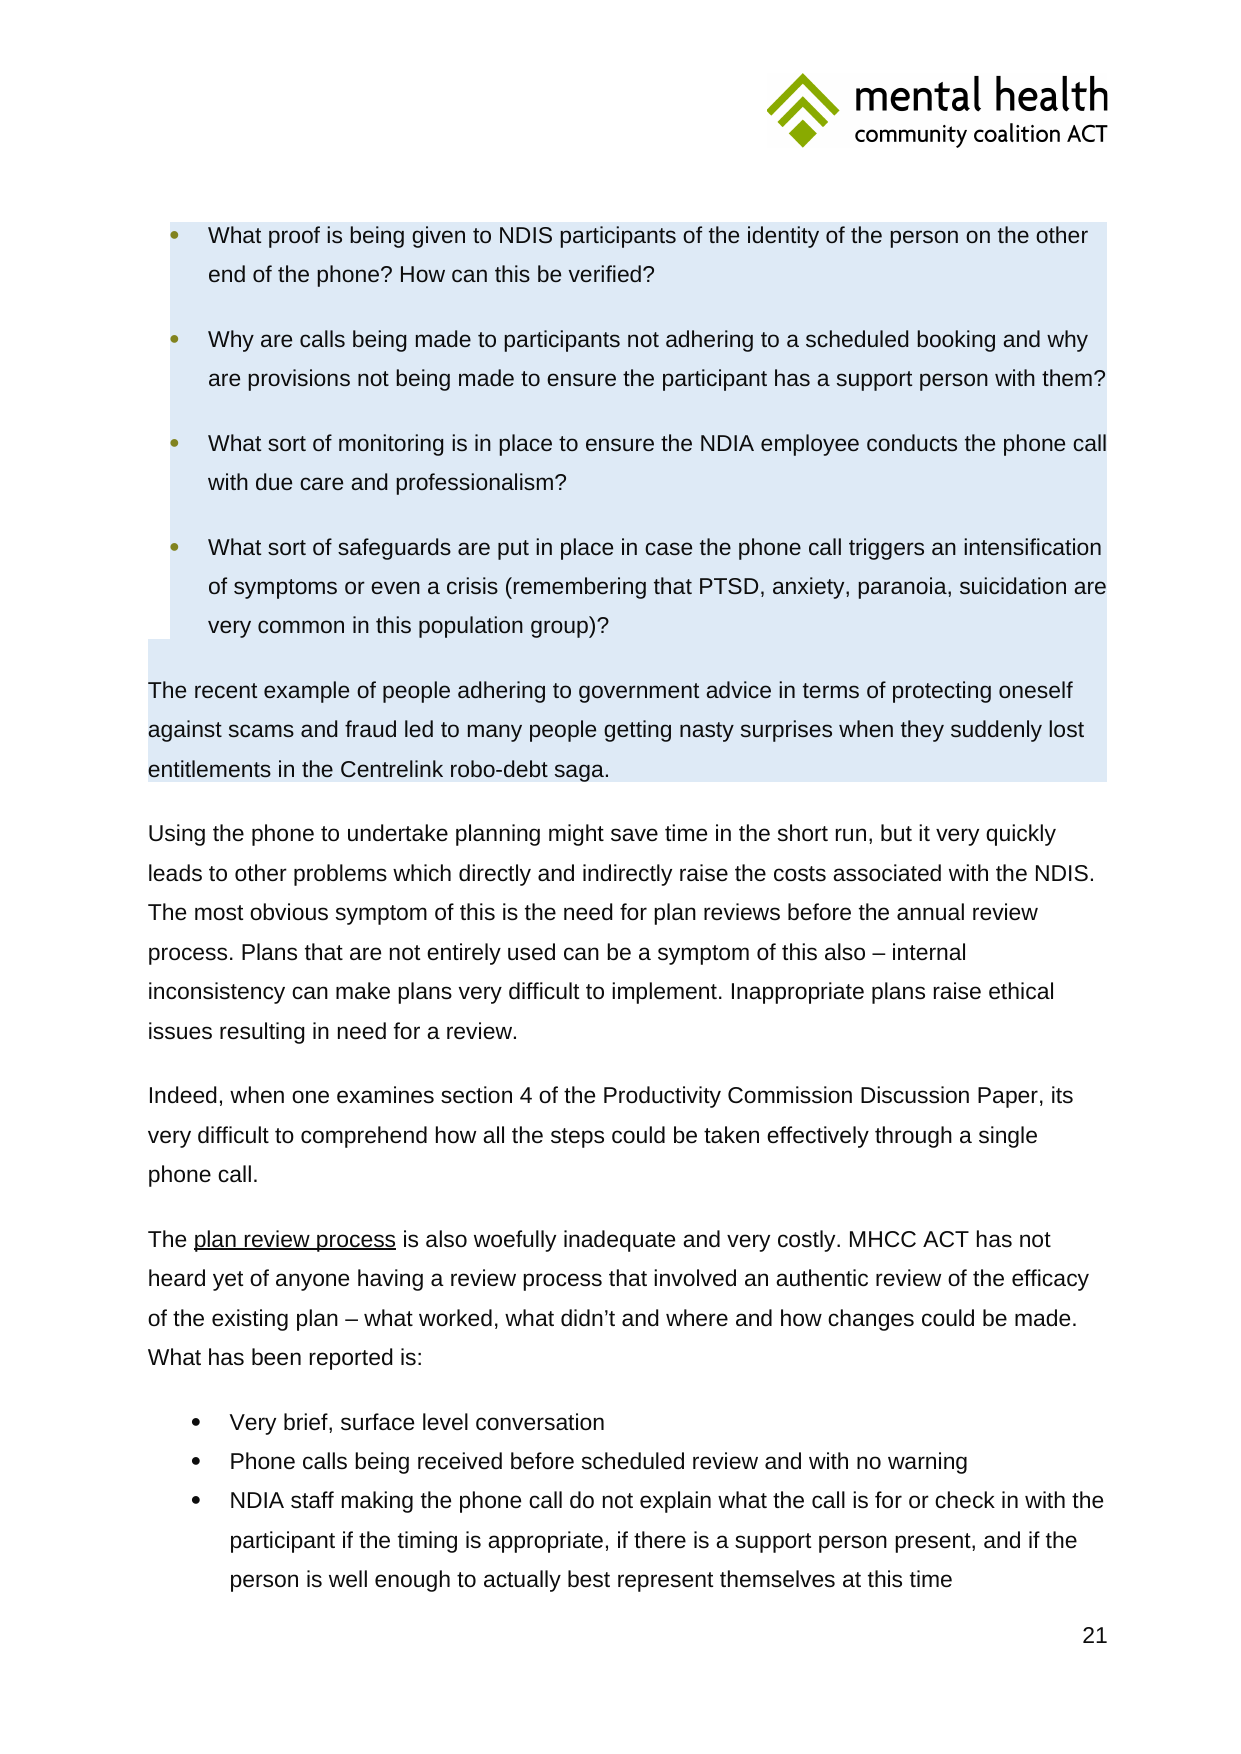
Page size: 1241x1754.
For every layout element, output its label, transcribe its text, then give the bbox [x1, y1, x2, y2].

text What proof is being given to NDIS participants of the identity of the person on the other end of the phone? How can this be verified? [170, 222, 1107, 287]
list NDIA staff making the phone call do not explain what the call is for or check in with the participant if the timing is appropriate, if there is a support person present, and if the person is well enough to actually best represent themselves at this time [192, 1487, 1107, 1593]
list Phone calls being received before scheduled review and with no warning [192, 1448, 1107, 1474]
text What sort of monitoring is in place to ensure the NDIA employee conducts the phone call with due care and professionalism? [170, 429, 1107, 495]
text Using the phone to undertake planning might save time in the short run, but it very quickly leads to other problems which directly and indirectly raise the costs associated with the NDIS. The most obvious symptom of this is the need for plan reviews before the annual review process. Plans that are not entirely used can be a symptom of this also – internal inconsistency can make plans very difficult to implement. Inappropriate plans raise ethical issues resulting in need for a review. [148, 820, 1107, 1044]
text Why are calls being made to participants not adhering to a scheduled booking and why are provisions not being made to ensure the participant has a support person with them? [170, 326, 1107, 391]
picture [767, 73, 1108, 148]
text What sort of safeguards are put in place in case the phone call triggers an intensification of symptoms or even a crisis (remembering that PTSD, anxiety, paranoia, suicidation are very common in this population group)? [170, 533, 1107, 639]
list The recent example of people adhering to government advice in terms of protecting oneself against scams and fraud led to many people getting nasty surprises when they suddenly lost entitlements in the Centrelink robo-debt saga. [148, 677, 1107, 782]
text The plan review process is also woefully inadequate and very costly. MHCC ACT has not heard yet of anyone having a review process that involved an authentic review of the efficacy of the existing plan – what worked, what didn’t and where and how changes could be made. What has been reported is: [148, 1226, 1107, 1370]
list Very brief, surface level conversation [192, 1408, 1107, 1435]
text Indeed, when one examines section 4 of the Productivity Commission Discussion Paper, its very difficult to comprehend how all the steps could be taken effectively through a single phone call. [148, 1082, 1107, 1187]
